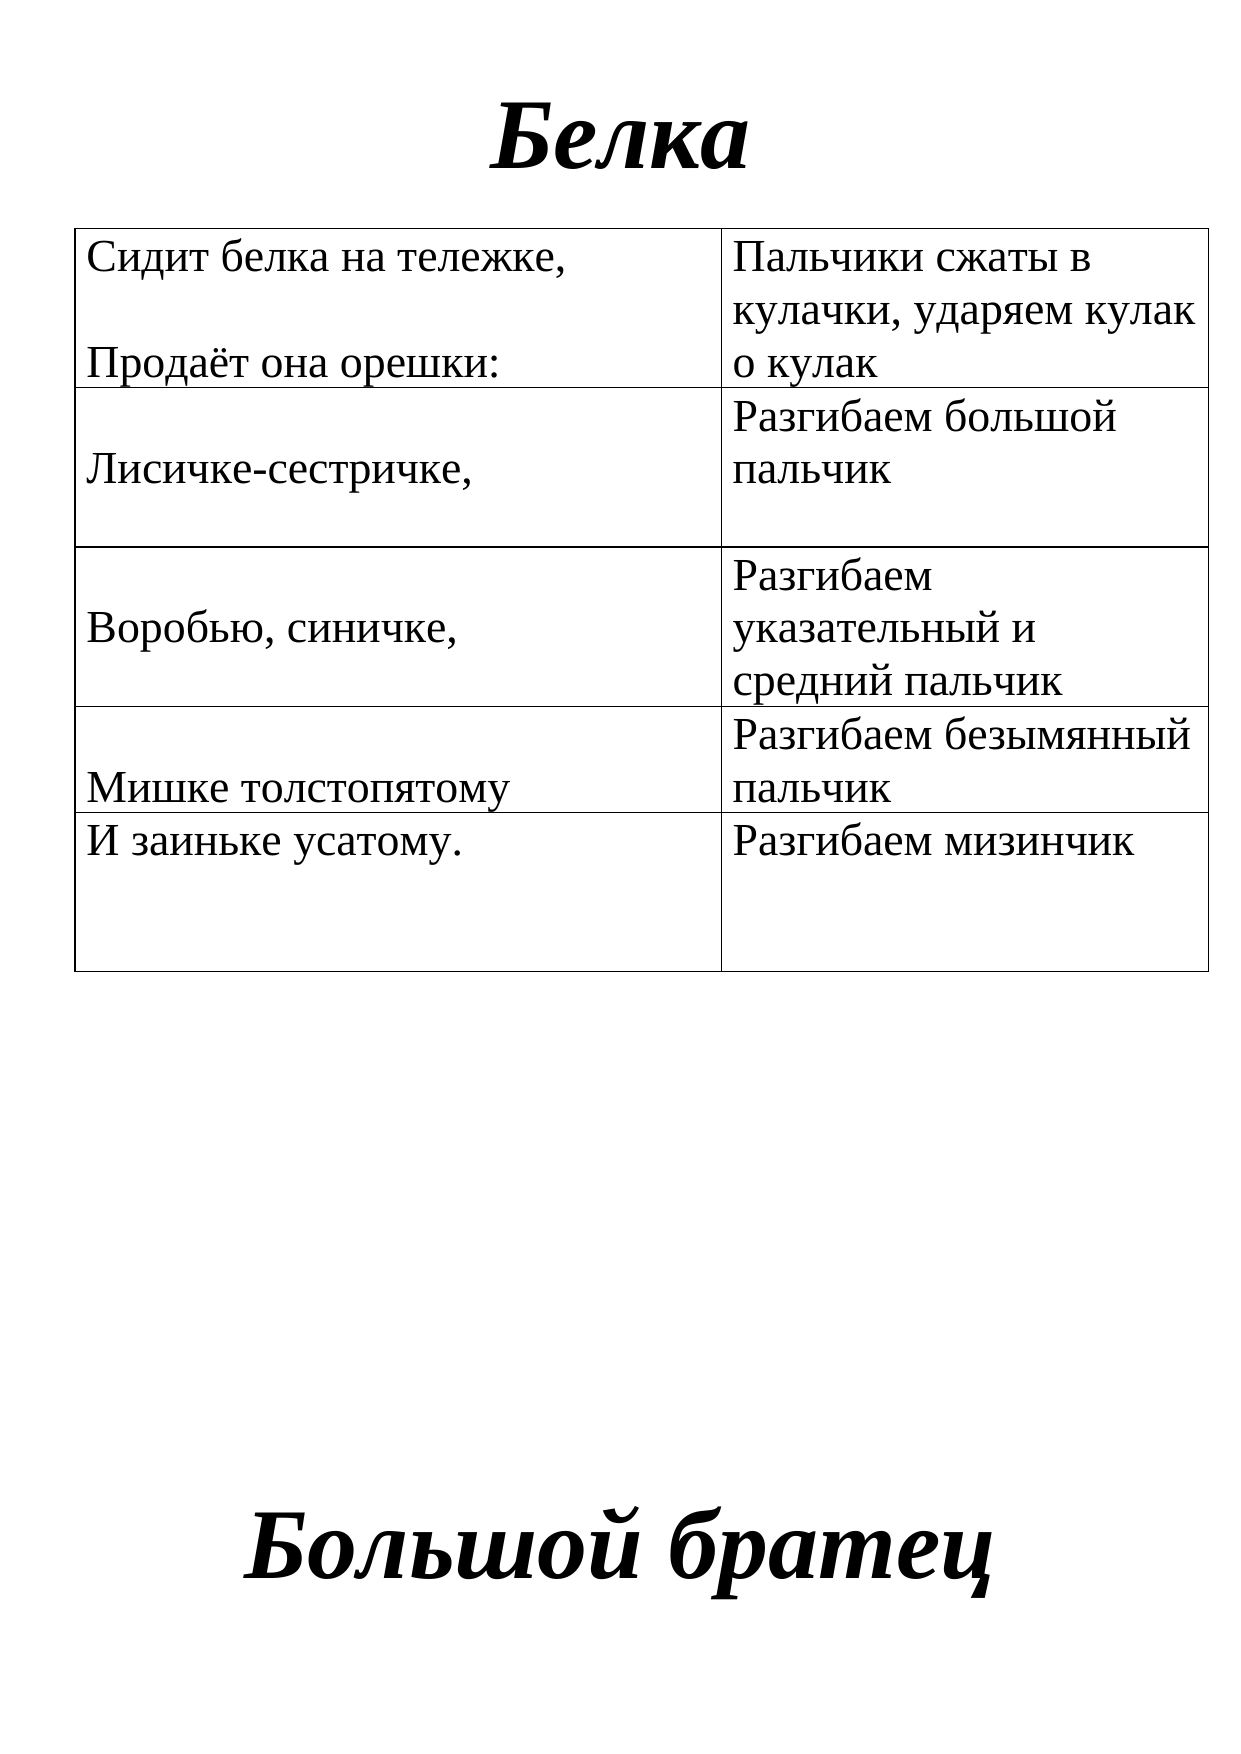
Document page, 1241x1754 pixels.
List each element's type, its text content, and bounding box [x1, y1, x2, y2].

table_cell Разгибаем безымянный пальчик [722, 707, 1208, 812]
table_cell Воробью, синичке, [76, 548, 721, 706]
table_header Пальчики сжаты в кулачки, ударяем кулак о кулак [722, 229, 1208, 387]
text Белка [75, 75, 1165, 190]
table_cell Лисичке-сестричке, [76, 388, 721, 546]
table_cell Разгибаем большой пальчик [722, 388, 1208, 546]
table_header Сидит белка на тележке, Продаёт она орешки: [76, 229, 721, 387]
table_cell И заиньке усатому. [76, 813, 721, 971]
table_cell Мишке толстопятому [76, 707, 721, 812]
table_cell Разгибаем мизинчик [722, 813, 1208, 971]
table_cell Разгибаем указательный и средний пальчик [722, 548, 1208, 706]
text Большой братец [75, 1485, 1165, 1600]
